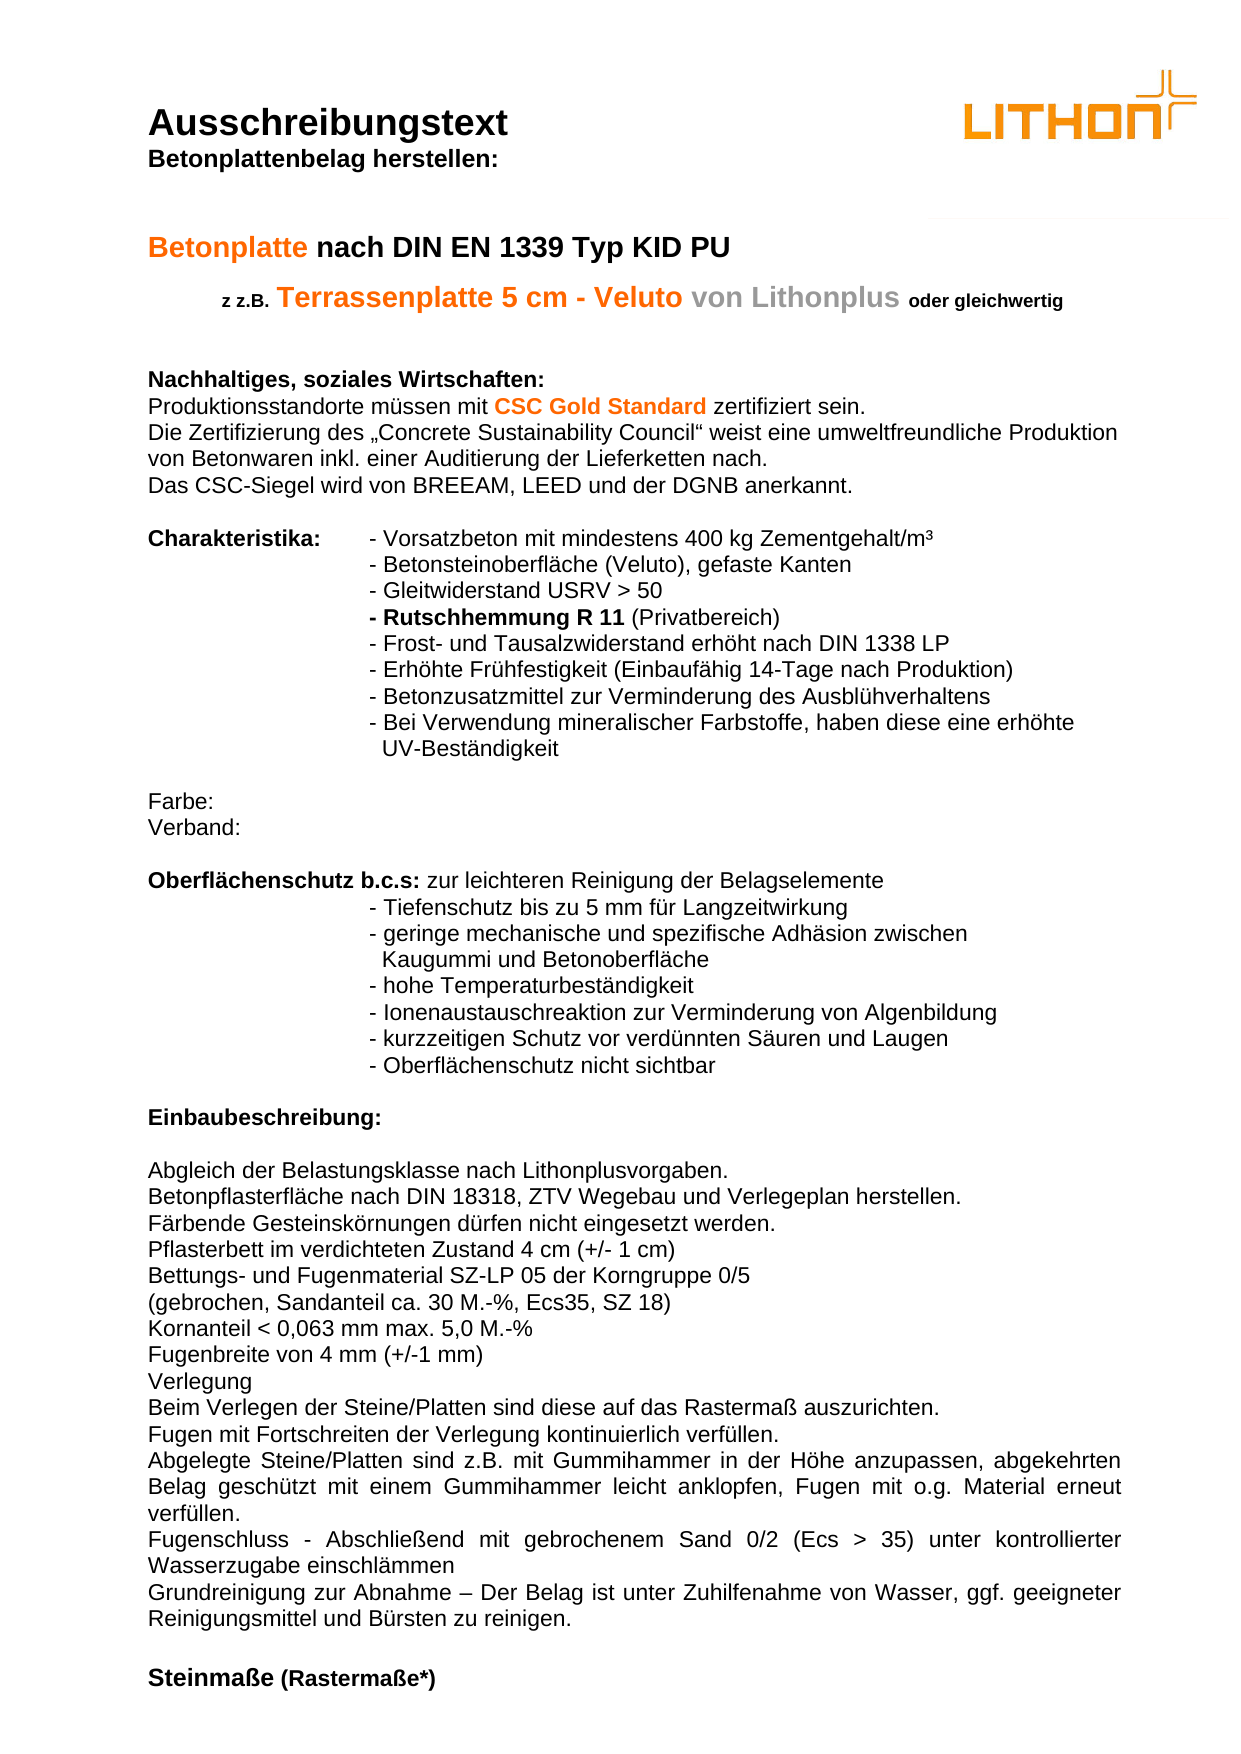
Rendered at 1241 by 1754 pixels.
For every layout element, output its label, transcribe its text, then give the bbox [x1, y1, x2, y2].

text Fugen mit Fortschreiten der Verlegung kontinuierlich verfüllen. [148, 1421, 1122, 1447]
text Steinmaße (Rastermaße*) [148, 1663, 1122, 1691]
text Das CSC-Siegel wird von BREEAM, LEED und der DGNB anerkannt. [148, 472, 1122, 498]
text Bettungs- und Fugenmaterial SZ-LP 05 der Korngruppe 0/5 [148, 1262, 1122, 1289]
text Einbaubeschreibung: [148, 1104, 1122, 1131]
text Farbe: [148, 788, 1122, 814]
text Ausschreibungstext [148, 100, 928, 143]
text Betonplattenbelag herstellen: [148, 143, 928, 172]
picture [928, 6, 1229, 219]
text Betonpflasterfläche nach DIN 18318, ZTV Wegebau und Verlegeplan herstellen. [148, 1183, 1122, 1210]
text Kornanteil < 0,063 mm max. 5,0 M.-% [148, 1315, 1122, 1341]
text - kurzzeitigen Schutz vor verdünnten Säuren und Laugen [295, 1025, 1122, 1052]
text Oberflächenschutz b.c.s: zur leichteren Reinigung der Belagselemente [148, 867, 1122, 893]
text - Frost- und Tausalzwiderstand erhöht nach DIN 1338 LP [295, 630, 1122, 656]
text Beim Verlegen der Steine/Platten sind diese auf das Rastermaß auszurichten. [148, 1394, 1122, 1421]
text Kaugummi und Betonoberfläche [295, 946, 1122, 972]
text - Tiefenschutz bis zu 5 mm für Langzeitwirkung [148, 893, 1122, 920]
text Produktionsstandorte müssen mit CSC Gold Standard zertifiziert sein. [148, 393, 1122, 419]
text Verlegung [148, 1368, 1122, 1394]
text - Betonzusatzmittel zur Verminderung des Ausblühverhaltens [295, 683, 1122, 709]
text - Oberflächenschutz nicht sichtbar [295, 1052, 1122, 1078]
text (gebrochen, Sandanteil ca. 30 M.-%, Ecs35, SZ 18) [148, 1289, 1122, 1315]
text Fugenbreite von 4 mm (+/-1 mm) [148, 1341, 1122, 1368]
text - Rutschhemmung R 11 (Privatbereich) [148, 603, 1122, 630]
text - Bei Verwendung mineralischer Farbstoffe, haben diese eine erhöhte [369, 709, 1122, 735]
text Abgelegte Steine/Platten sind z.B. mit Gummihammer in der Höhe anzupassen, abgekehrten Belag geschützt mit einem Gummihammer leicht anklopfen, Fugen mit o.g. Material erneut verfüllen. [148, 1447, 1122, 1526]
text Nachhaltiges, soziales Wirtschaften: [148, 366, 1122, 393]
text UV-Beständigkeit [369, 735, 1122, 762]
text Pflasterbett im verdichteten Zustand 4 cm (+/- 1 cm) [148, 1236, 1122, 1262]
text Charakteristika: - Vorsatzbeton mit mindestens 400 kg Zementgehalt/m³ [148, 524, 1122, 551]
text - Betonsteinoberfläche (Veluto), gefaste Kanten [148, 551, 1122, 577]
text z z.B. Terrassenplatte 5 cm - Veluto von Lithonplus oder gleichwertig [148, 280, 1122, 314]
text - Erhöhte Frühfestigkeit (Einbaufähig 14-Tage nach Produktion) [295, 656, 1122, 683]
text - geringe mechanische und spezifische Adhäsion zwischen [295, 920, 1122, 946]
text Fugenschluss - Abschließend mit gebrochenem Sand 0/2 (Ecs > 35) unter kontrollierter Wasserzugabe einschlämmen [148, 1526, 1122, 1579]
text - Ionenaustauschreaktion zur Verminderung von Algenbildung [295, 999, 1122, 1025]
text Grundreinigung zur Abnahme – Der Belag ist unter Zuhilfenahme von Wasser, ggf. geeigneter Reinigungsmittel und Bürsten zu reinigen. [148, 1579, 1122, 1631]
text Verband: [148, 814, 1122, 841]
text Die Zertifizierung des „Concrete Sustainability Council“ weist eine umweltfreundliche Produktion von Betonwaren inkl. einer Auditierung der Lieferketten nach. [148, 419, 1122, 472]
text Abgleich der Belastungsklasse nach Lithonplusvorgaben. [148, 1157, 1122, 1183]
text Betonplatte nach DIN EN 1339 Typ KID PU [148, 230, 1122, 263]
text Färbende Gesteinskörnungen dürfen nicht eingesetzt werden. [148, 1210, 1122, 1236]
text - Gleitwiderstand USRV > 50 [295, 577, 1122, 603]
text - hohe Temperaturbeständigkeit [295, 972, 1122, 999]
